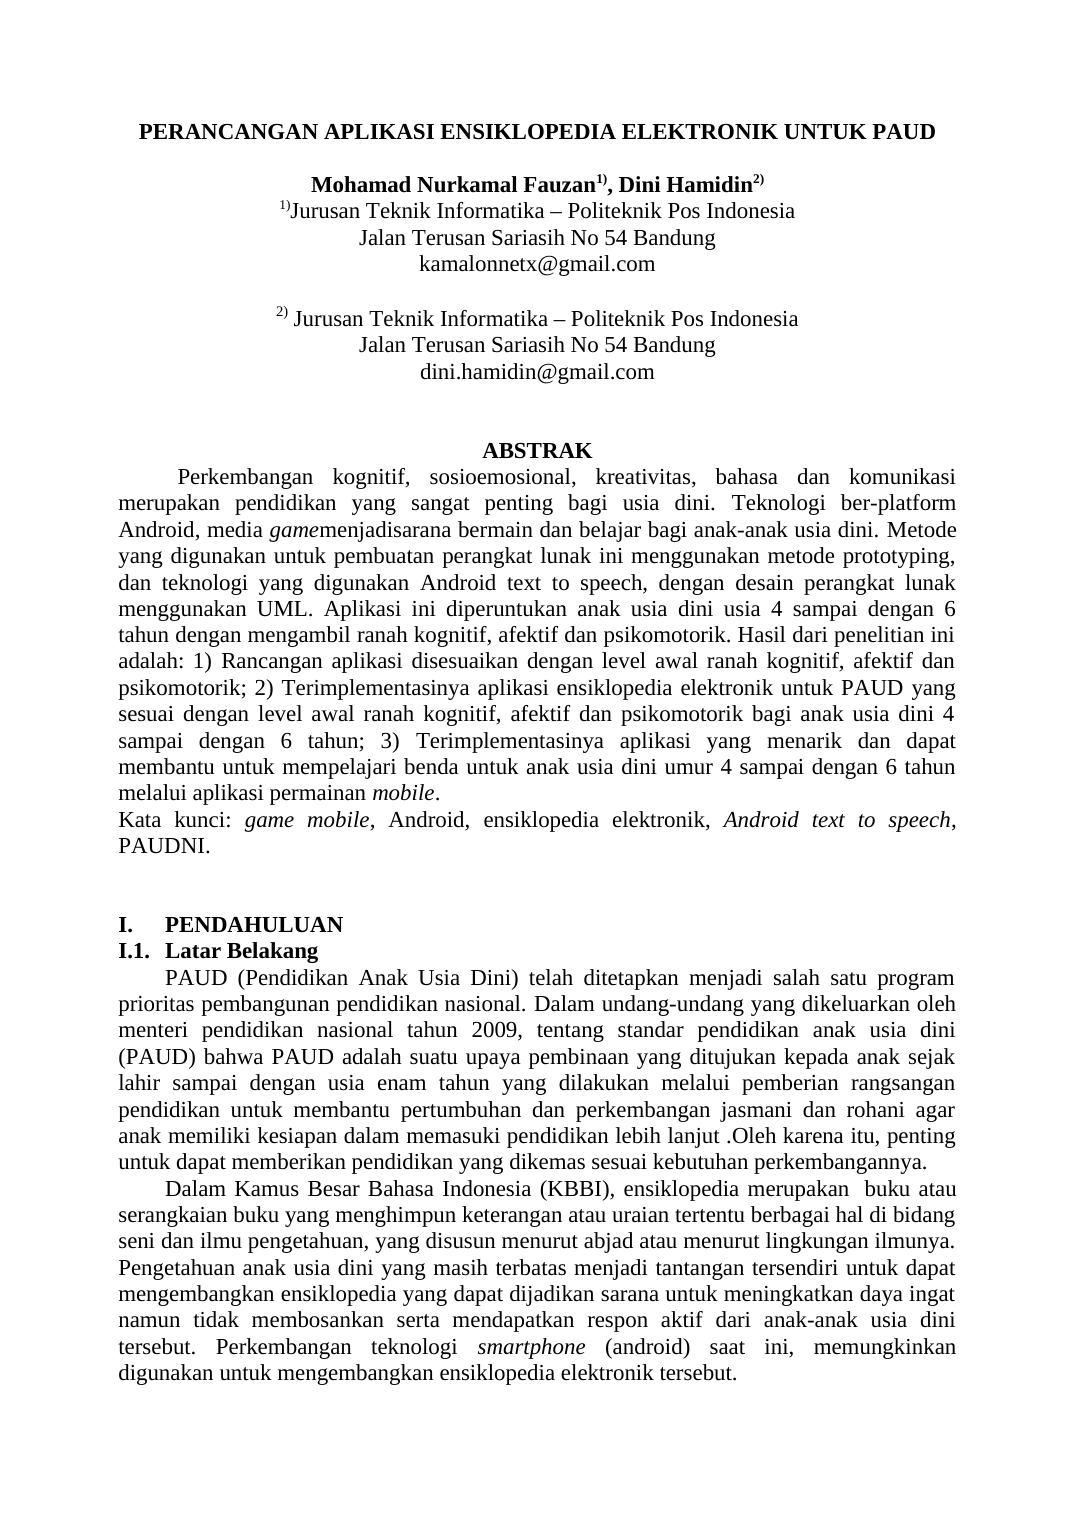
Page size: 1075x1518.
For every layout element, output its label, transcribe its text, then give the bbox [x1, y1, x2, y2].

text 1)Jurusan Teknik Informatika – Politeknik Pos Indonesia [118, 197, 957, 223]
text PERANCANGAN APLIKASI ENSIKLOPEDIA ELEKTRONIK UNTUK PAUD [118, 118, 957, 144]
text PAUD (Pendidikan Anak Usia Dini) telah ditetapkan menjadi salah satu program prioritas pembangunan pendidikan nasional. Dalam undang-undang yang dikeluarkan oleh menteri pendidikan nasional tahun 2009, tentang standar pendidikan anak usia dini (PAUD) bahwa PAUD adalah suatu upaya pembinaan yang ditujukan kepada anak sejak lahir sampai dengan usia enam tahun yang dilakukan melalui pemberian rangsangan pendidikan untuk membantu pertumbuhan dan perkembangan jasmani dan rohani agar anak memiliki kesiapan dalam memasuki pendidikan lebih lanjut .Oleh karena itu, penting untuk dapat memberikan pendidikan yang dikemas sesuai kebutuhan perkembangannya. [118, 964, 957, 1175]
text 2) Jurusan Teknik Informatika – Politeknik Pos Indonesia [118, 303, 957, 331]
text Jalan Terusan Sariasih No 54 Bandung [118, 331, 957, 358]
text kamalonnetx@gmail.com [118, 250, 957, 276]
text dini.hamidin@gmail.com [118, 358, 957, 384]
text Mohamad Nurkamal Fauzan1), Dini Hamidin2) [118, 171, 957, 197]
text Kata kunci: game mobile, Android, ensiklopedia elektronik, Android text to speech, PAUDNI. [118, 806, 957, 858]
text Dalam Kamus Besar Bahasa Indonesia (KBBI), ensiklopedia merupakan buku atau serangkaian buku yang menghimpun keterangan atau uraian tertentu berbagai hal di bidang seni dan ilmu pengetahuan, yang disusun menurut abjad atau menurut lingkungan ilmunya. Pengetahuan anak usia dini yang masih terbatas menjadi tantangan tersendiri untuk dapat mengembangkan ensiklopedia yang dapat dijadikan sarana untuk meningkatkan daya ingat namun tidak membosankan serta mendapatkan respon aktif dari anak-anak usia dini tersebut. Perkembangan teknologi smartphone (android) saat ini, memungkinkan digunakan untuk mengembangkan ensiklopedia elektronik tersebut. [118, 1175, 957, 1386]
text ABSTRAK [118, 437, 957, 463]
text Perkembangan kognitif, sosioemosional, kreativitas, bahasa dan komunikasi merupakan pendidikan yang sangat penting bagi usia dini. Teknologi ber-platform Android, media gamemenjadisarana bermain dan belajar bagi anak-anak usia dini. Metode yang digunakan untuk pembuatan perangkat lunak ini menggunakan metode prototyping, dan teknologi yang digunakan Android text to speech, dengan desain perangkat lunak menggunakan UML. Aplikasi ini diperuntukan anak usia dini usia 4 sampai dengan 6 tahun dengan mengambil ranah kognitif, afektif dan psikomotorik. Hasil dari penelitian ini adalah: 1) Rancangan aplikasi disesuaikan dengan level awal ranah kognitif, afektif dan psikomotorik; 2) Terimplementasinya aplikasi ensiklopedia elektronik untuk PAUD yang sesuai dengan level awal ranah kognitif, afektif dan psikomotorik bagi anak usia dini 4 sampai dengan 6 tahun; 3) Terimplementasinya aplikasi yang menarik dan dapat membantu untuk mempelajari benda untuk anak usia dini umur 4 sampai dengan 6 tahun melalui aplikasi permainan mobile. [118, 463, 957, 806]
text Jalan Terusan Sariasih No 54 Bandung [118, 223, 957, 250]
list PENDAHULUAN [118, 911, 957, 937]
list Latar Belakang [118, 937, 957, 964]
